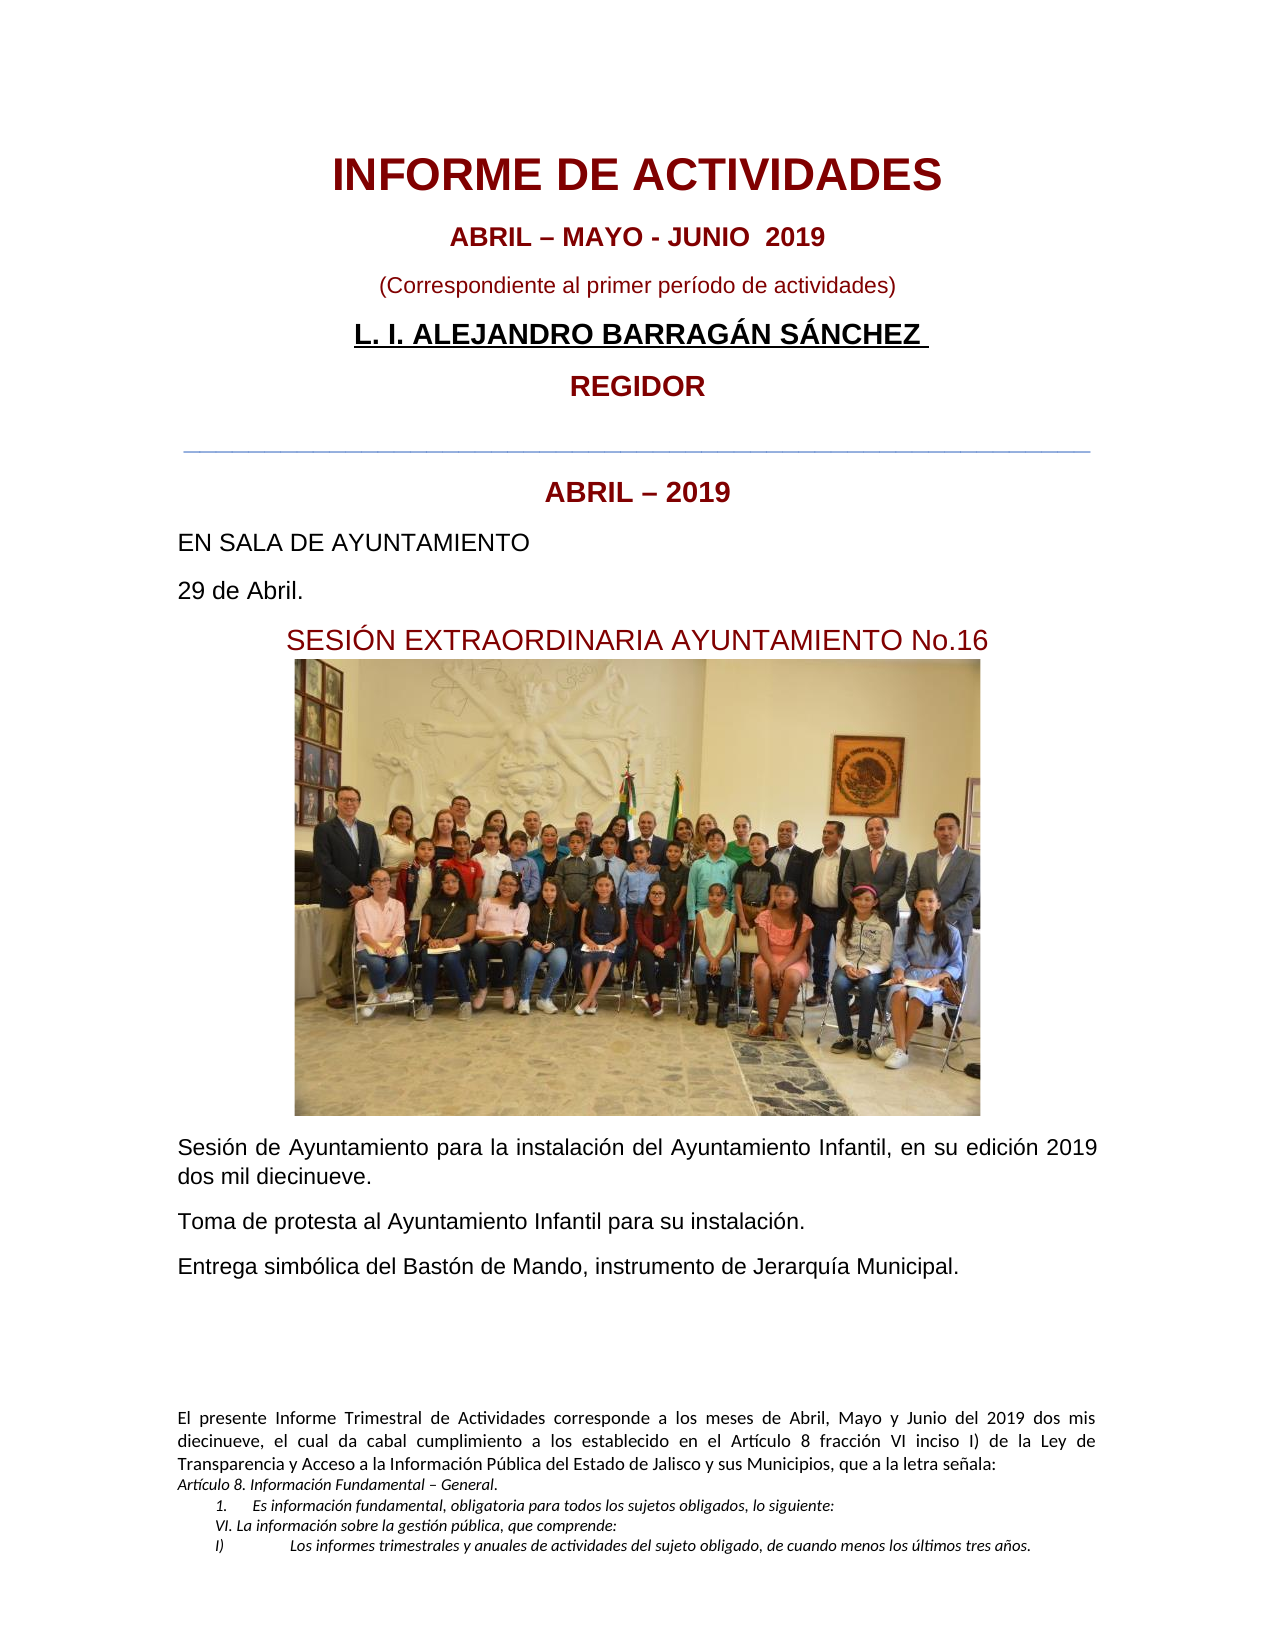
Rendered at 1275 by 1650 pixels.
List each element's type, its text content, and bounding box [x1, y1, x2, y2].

text Toma de protesta al Ayuntamiento Infantil para su instalación. [177, 1208, 1098, 1234]
text (Correspondiente al primer período de actividades) [177, 272, 1098, 298]
text ________________________________________________________ [177, 422, 1098, 456]
text Entrega simbólica del Bastón de Mando, instrumento de Jerarquía Municipal. [177, 1253, 1098, 1279]
text INFORME DE ACTIVIDADES [177, 148, 1098, 200]
text EN SALA DE AYUNTAMIENTO [177, 528, 1098, 557]
text 29 de Abril. [177, 576, 1098, 604]
text L. I. ALEJANDRO BARRAGÁN SÁNCHEZ [177, 317, 1098, 350]
text ABRIL – MAYO - JUNIO 2019 [177, 221, 1098, 252]
text ABRIL – 2019 [177, 475, 1098, 509]
text REGIDOR [177, 369, 1098, 403]
text Sesión de Ayuntamiento para la instalación del Ayuntamiento Infantil, en su edición 2019 dos mil diecinueve. [177, 1134, 1098, 1189]
picture [294, 659, 981, 1116]
